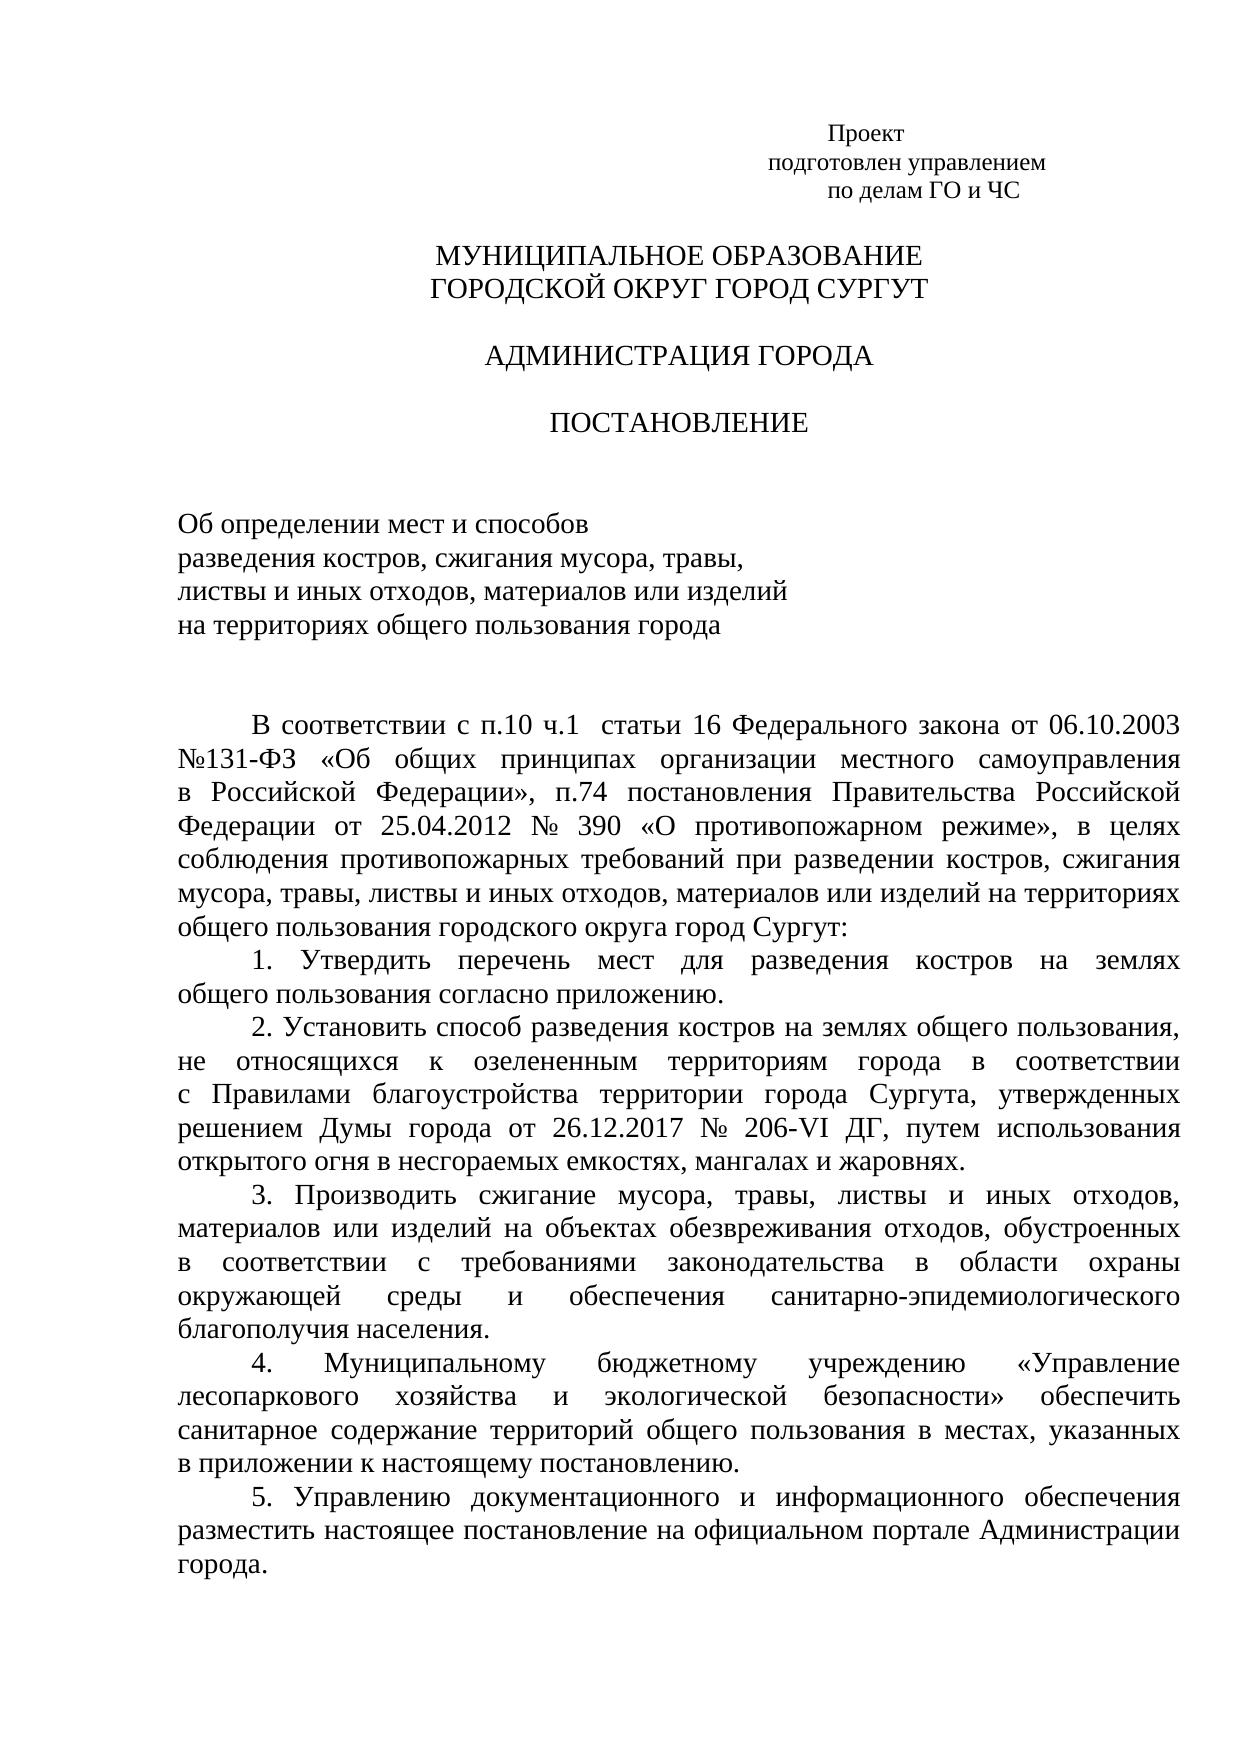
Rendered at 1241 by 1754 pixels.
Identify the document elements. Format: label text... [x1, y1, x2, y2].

text АДМИНИСТРАЦИЯ ГОРОДА [177, 338, 1181, 372]
text В соответствии с п.10 ч.1 статьи 16 Федерального закона от 06.10.2003 №131-ФЗ «Об общих принципах организации местного самоуправления в Российской Федерации», п.74 постановления Правительства Российской Федерации от 25.04.2012 № 390 «О противопожарном режиме», в целях соблюдения противопожарных требований при разведении костров, сжигания мусора, травы, листвы и иных отходов, материалов или изделий на территориях общего пользования городского округа город Сургут: [177, 707, 1181, 942]
title листвы и иных отходов, материалов или изделий [177, 573, 1181, 607]
text 1. Утвердить перечень мест для разведения костров на землях общего пользования согласно приложению. [177, 942, 1181, 1009]
text 5. Управлению документационного и информационного обеспечения разместить настоящее постановление на официальном портале Администрации города. [177, 1479, 1181, 1579]
text 2. Установить способ разведения костров на землях общего пользования, не относящихся к озелененным территориям города в соответствии с Правилами благоустройства территории города Сургута, утвержденных решением Думы города от 26.12.2017 № 206-VI ДГ, путем использования открытого огня в несгораемых емкостях, мангалах и жаровнях. [177, 1009, 1181, 1177]
text по делам ГО и ЧС [177, 176, 1181, 204]
text МУНИЦИПАЛЬНОЕ ОБРАЗОВАНИЕ [177, 238, 1181, 271]
text Проект [177, 118, 1181, 147]
text 3. Производить сжигание мусора, травы, листвы и иных отходов, материалов или изделий на объектах обезвреживания отходов, обустроенных в соответствии с требованиями законодательства в области охраны окружающей среды и обеспечения санитарно-эпидемиологического благополучия населения. [177, 1177, 1181, 1345]
title 4. Муниципальному бюджетному учреждению «Управление лесопаркового хозяйства и экологической безопасности» обеспечить санитарное содержание территорий общего пользования в местах, указанных в приложении к настоящему постановлению. [177, 1345, 1181, 1479]
title на территориях общего пользования города [177, 607, 1181, 640]
title разведения костров, сжигания мусора, травы, [177, 540, 1181, 573]
text ПОСТАНОВЛЕНИЕ [177, 406, 1181, 439]
text ГОРОДСКОЙ ОКРУГ ГОРОД СУРГУТ [177, 271, 1181, 305]
title Об определении мест и способов [177, 506, 1181, 540]
text подготовлен управлением [768, 147, 1181, 176]
